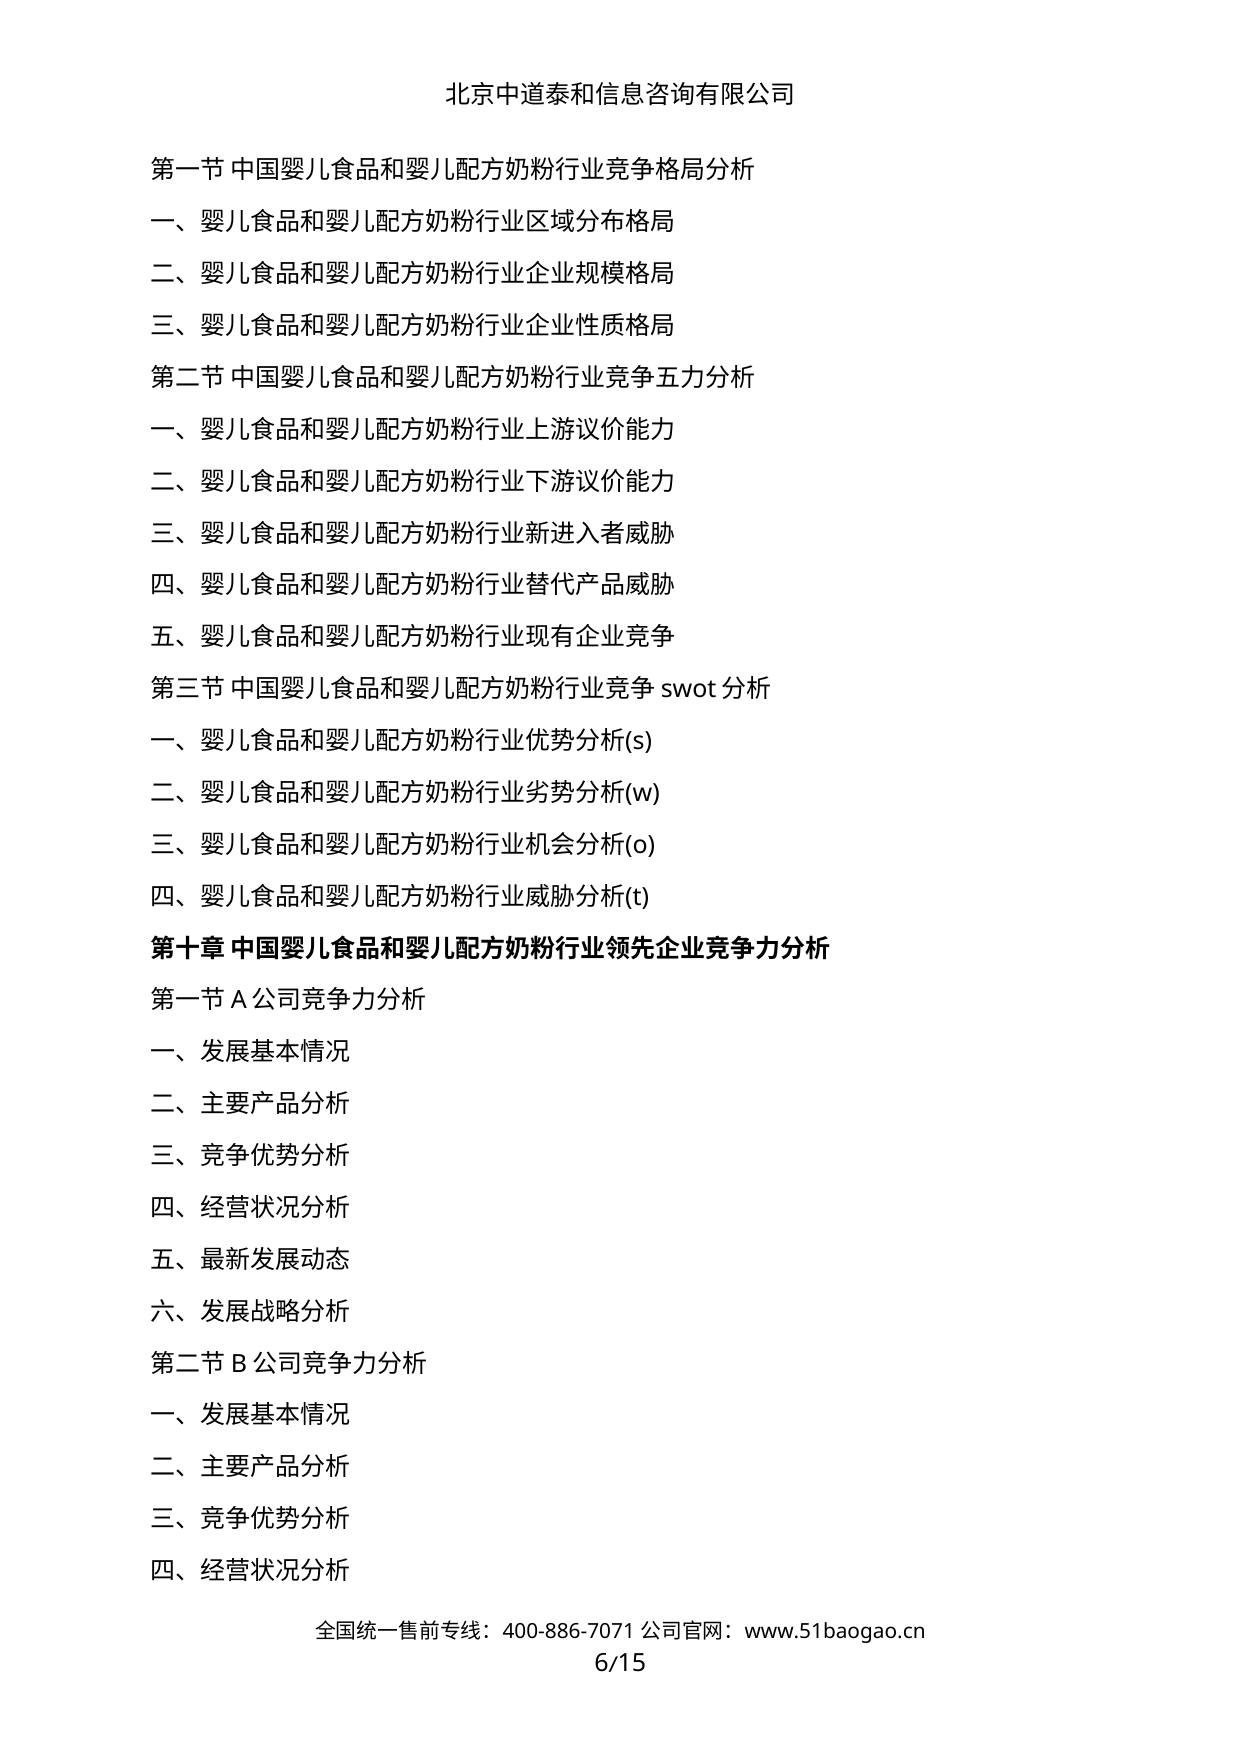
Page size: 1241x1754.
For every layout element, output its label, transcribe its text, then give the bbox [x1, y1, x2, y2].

text 一、发展基本情况 [150, 1395, 1090, 1431]
text 三、竞争优势分析 [150, 1136, 1090, 1172]
text 四、婴儿食品和婴儿配方奶粉行业替代产品威胁 [150, 565, 1090, 601]
text 第一节 中国婴儿食品和婴儿配方奶粉行业竞争格局分析 [150, 150, 1090, 186]
text 一、婴儿食品和婴儿配方奶粉行业上游议价能力 [150, 409, 1090, 446]
text 六、发展战略分析 [150, 1291, 1090, 1327]
text 二、婴儿食品和婴儿配方奶粉行业劣势分析(w) [150, 772, 1090, 809]
text 第二节 B公司竞争力分析 [150, 1343, 1090, 1379]
text 第一节 A公司竞争力分析 [150, 980, 1090, 1016]
text 二、婴儿食品和婴儿配方奶粉行业下游议价能力 [150, 461, 1090, 497]
text 第二节 中国婴儿食品和婴儿配方奶粉行业竞争五力分析 [150, 357, 1090, 394]
text 第三节 中国婴儿食品和婴儿配方奶粉行业竞争swot分析 [150, 669, 1090, 705]
text 二、婴儿食品和婴儿配方奶粉行业企业规模格局 [150, 254, 1090, 290]
text 第十章 中国婴儿食品和婴儿配方奶粉行业领先企业竞争力分析 [150, 928, 1090, 964]
text 一、婴儿食品和婴儿配方奶粉行业区域分布格局 [150, 202, 1090, 238]
text 三、婴儿食品和婴儿配方奶粉行业新进入者威胁 [150, 513, 1090, 549]
text 五、最新发展动态 [150, 1239, 1090, 1276]
text 三、竞争优势分析 [150, 1499, 1090, 1535]
text 三、婴儿食品和婴儿配方奶粉行业企业性质格局 [150, 306, 1090, 342]
text 一、发展基本情况 [150, 1032, 1090, 1068]
text 三、婴儿食品和婴儿配方奶粉行业机会分析(o) [150, 824, 1090, 861]
text 四、婴儿食品和婴儿配方奶粉行业威胁分析(t) [150, 876, 1090, 912]
text 二、主要产品分析 [150, 1447, 1090, 1483]
text 四、经营状况分析 [150, 1187, 1090, 1224]
text 四、经营状况分析 [150, 1551, 1090, 1587]
text 一、婴儿食品和婴儿配方奶粉行业优势分析(s) [150, 721, 1090, 757]
text 五、婴儿食品和婴儿配方奶粉行业现有企业竞争 [150, 617, 1090, 653]
text 二、主要产品分析 [150, 1084, 1090, 1120]
